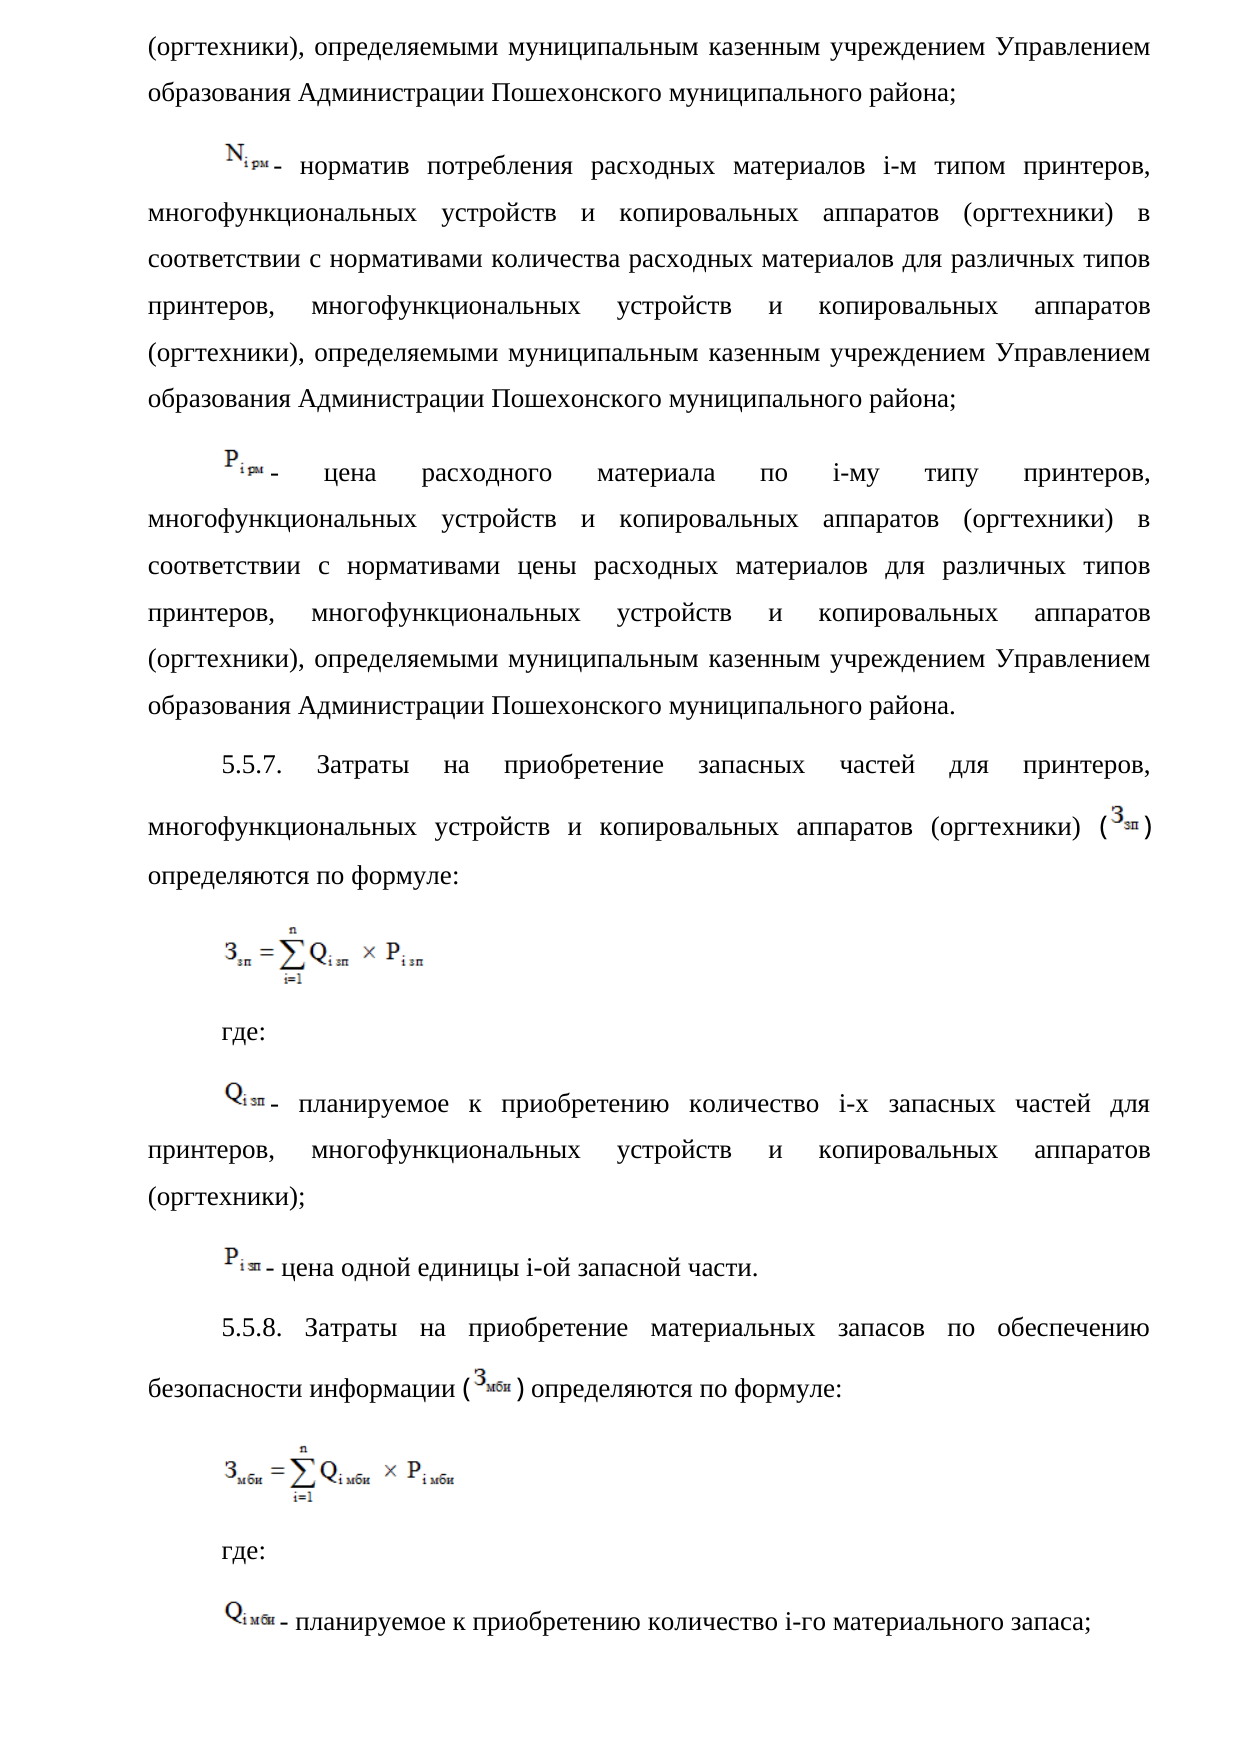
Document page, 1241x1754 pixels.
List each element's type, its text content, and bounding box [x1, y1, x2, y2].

picture [221, 1436, 459, 1507]
text где: [148, 1015, 1152, 1046]
text - цена одной единицы i-ой запасной части. [148, 1239, 1152, 1283]
picture [1107, 797, 1144, 836]
text - норматив потребления расходных материалов i-м типом принтеров, многофункциональных устройств и копировальных аппаратов (оргтехники) в соответствии с нормативами количества расходных материалов для различных типов принтеров, многофункциональных устройств и копировальных аппаратов (оргтехники), определяемыми муниципальным казенным учреждением Управлением образования Администрации Пошехонского муниципального района; [148, 135, 1152, 414]
text - планируемое к приобретению количество i-х запасных частей для принтеров, многофункциональных устройств и копировальных аппаратов (оргтехники); [148, 1074, 1152, 1211]
text - планируемое к приобретению количество i-го материального запаса; [148, 1593, 1152, 1637]
picture [221, 1239, 266, 1277]
text где: [148, 1534, 1152, 1565]
picture [221, 1074, 270, 1112]
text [148, 29, 1152, 107]
text - цена расходного материала по i-му типу принтеров, многофункциональных устройств и копировальных аппаратов (оргтехники) в соответствии с нормативами цены расходных материалов для различных типов принтеров, многофункциональных устройств и копировальных аппаратов (оргтехники), определяемыми муниципальным казенным учреждением Управлением образования Администрации Пошехонского муниципального района. [148, 442, 1152, 720]
text 5.5.8. Затраты на приобретение материальных запасов по обеспечению безопасности информации () определяются по формуле: [148, 1311, 1152, 1406]
picture [221, 135, 274, 175]
picture [221, 441, 270, 481]
text 5.5.7. Затраты на приобретение запасных частей для принтеров, многофункциональных устройств и копировальных аппаратов (оргтехники) () определяются по формуле: [148, 748, 1152, 890]
picture [470, 1360, 516, 1398]
picture [221, 1593, 280, 1631]
picture [221, 917, 427, 989]
